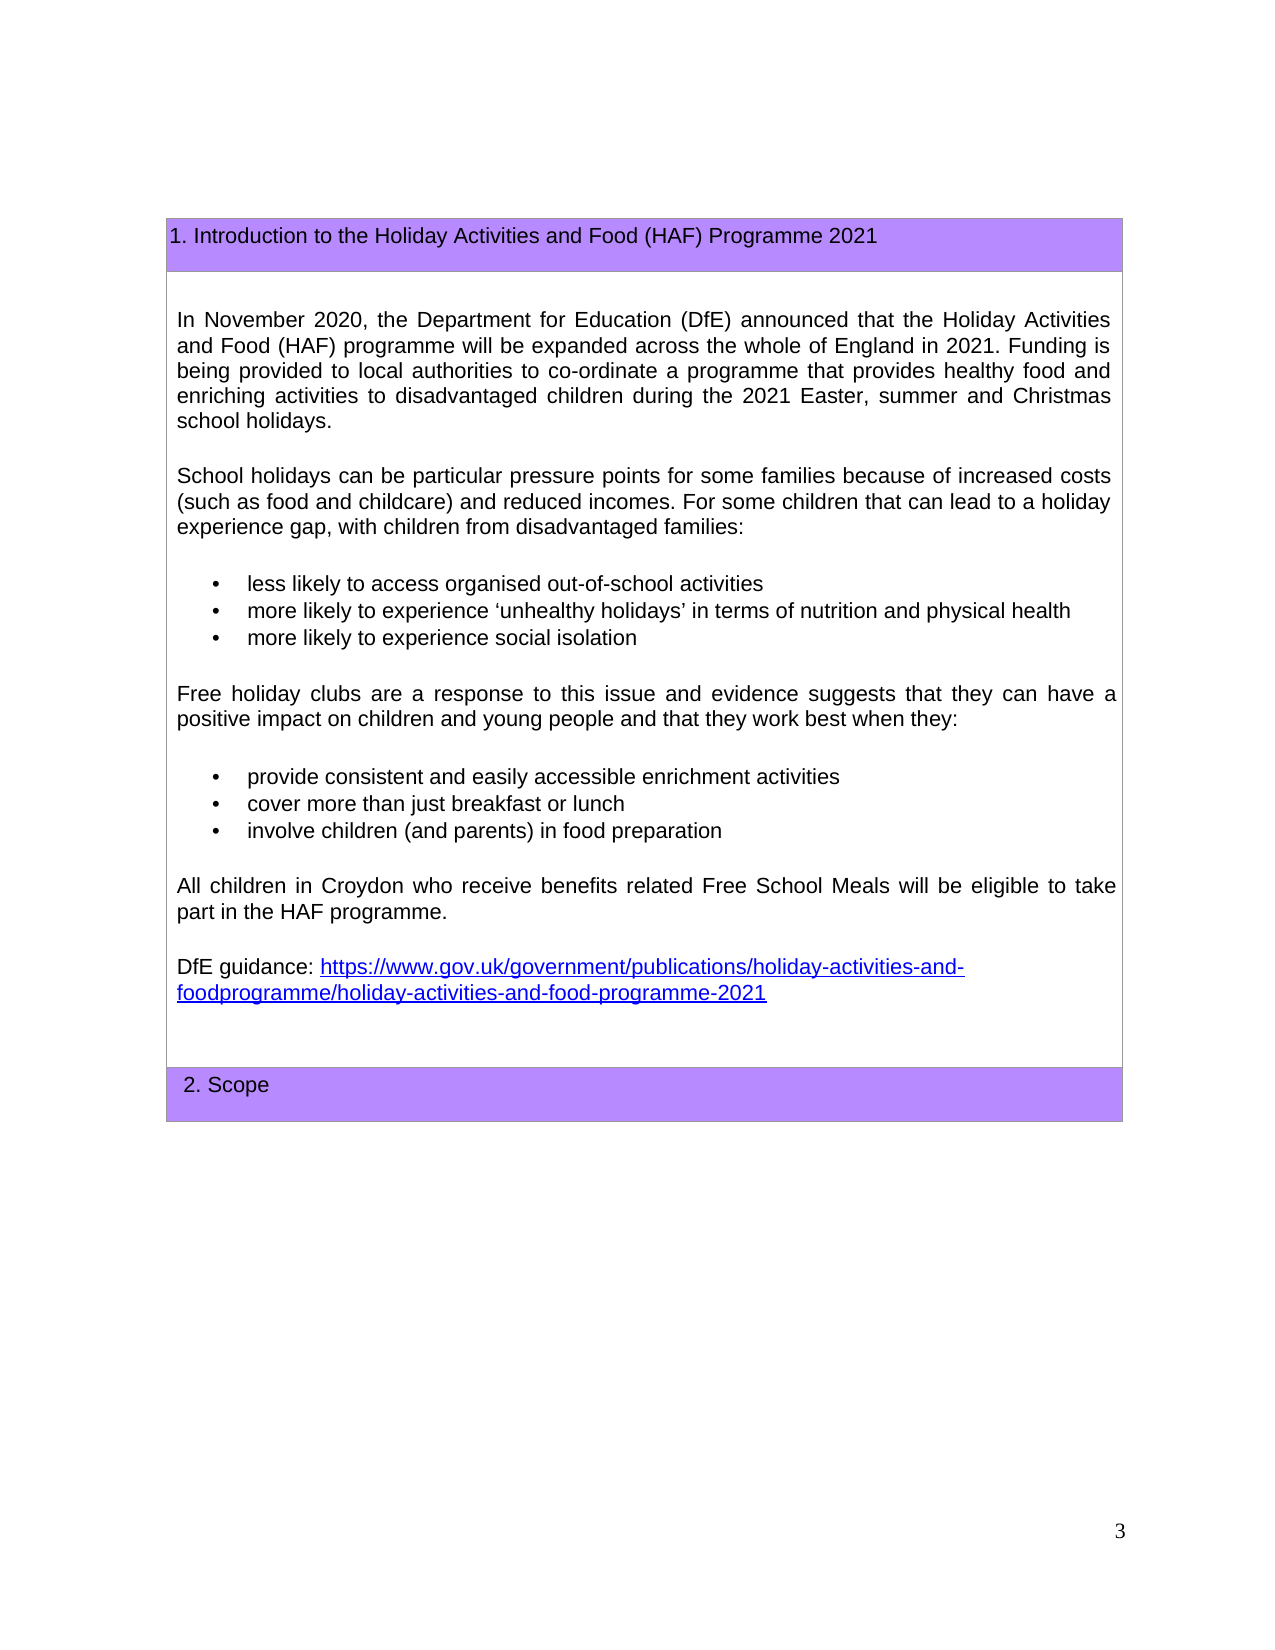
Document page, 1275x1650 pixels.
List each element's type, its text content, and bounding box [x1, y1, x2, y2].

table_cell In November 2020, the Department for Education (DfE) announced that the Holiday Activities and Food (HAF) programme will be expanded across the whole of England in 2021. Funding is being provided to local authorities to co-ordinate a programme that provides healthy food and enriching activities to disadvantaged children during the 2021 Easter, summer and Christmas school holidays. School holidays can be particular pressure points for some families because of increased costs (such as food and childcare) and reduced incomes. For some children that can lead to a holiday experience gap, with children from disadvantaged families: less likely to access organised out-of-school activities more likely to experience ‘unhealthy holidays’ in terms of nutrition and physical health more likely to experience social isolation Free holiday clubs are a response to this issue and evidence suggests that they can have a positive impact on children and young people and that they work best when they: provide consistent and easily accessible enrichment activities cover more than just breakfast or lunch involve children (and parents) in food preparation All children in Croydon who receive benefits related Free School Meals will be eligible to take part in the HAF programme. DfE guidance: https://www.gov.uk/government/publications/holiday-activities-and-foodprogramme/holiday-activities-and-food-programme-2021 [167, 272, 1122, 1067]
table_cell 2. Scope [167, 1068, 1122, 1121]
table_header 1. Introduction to the Holiday Activities and Food (HAF) Programme 2021 [167, 219, 1122, 271]
